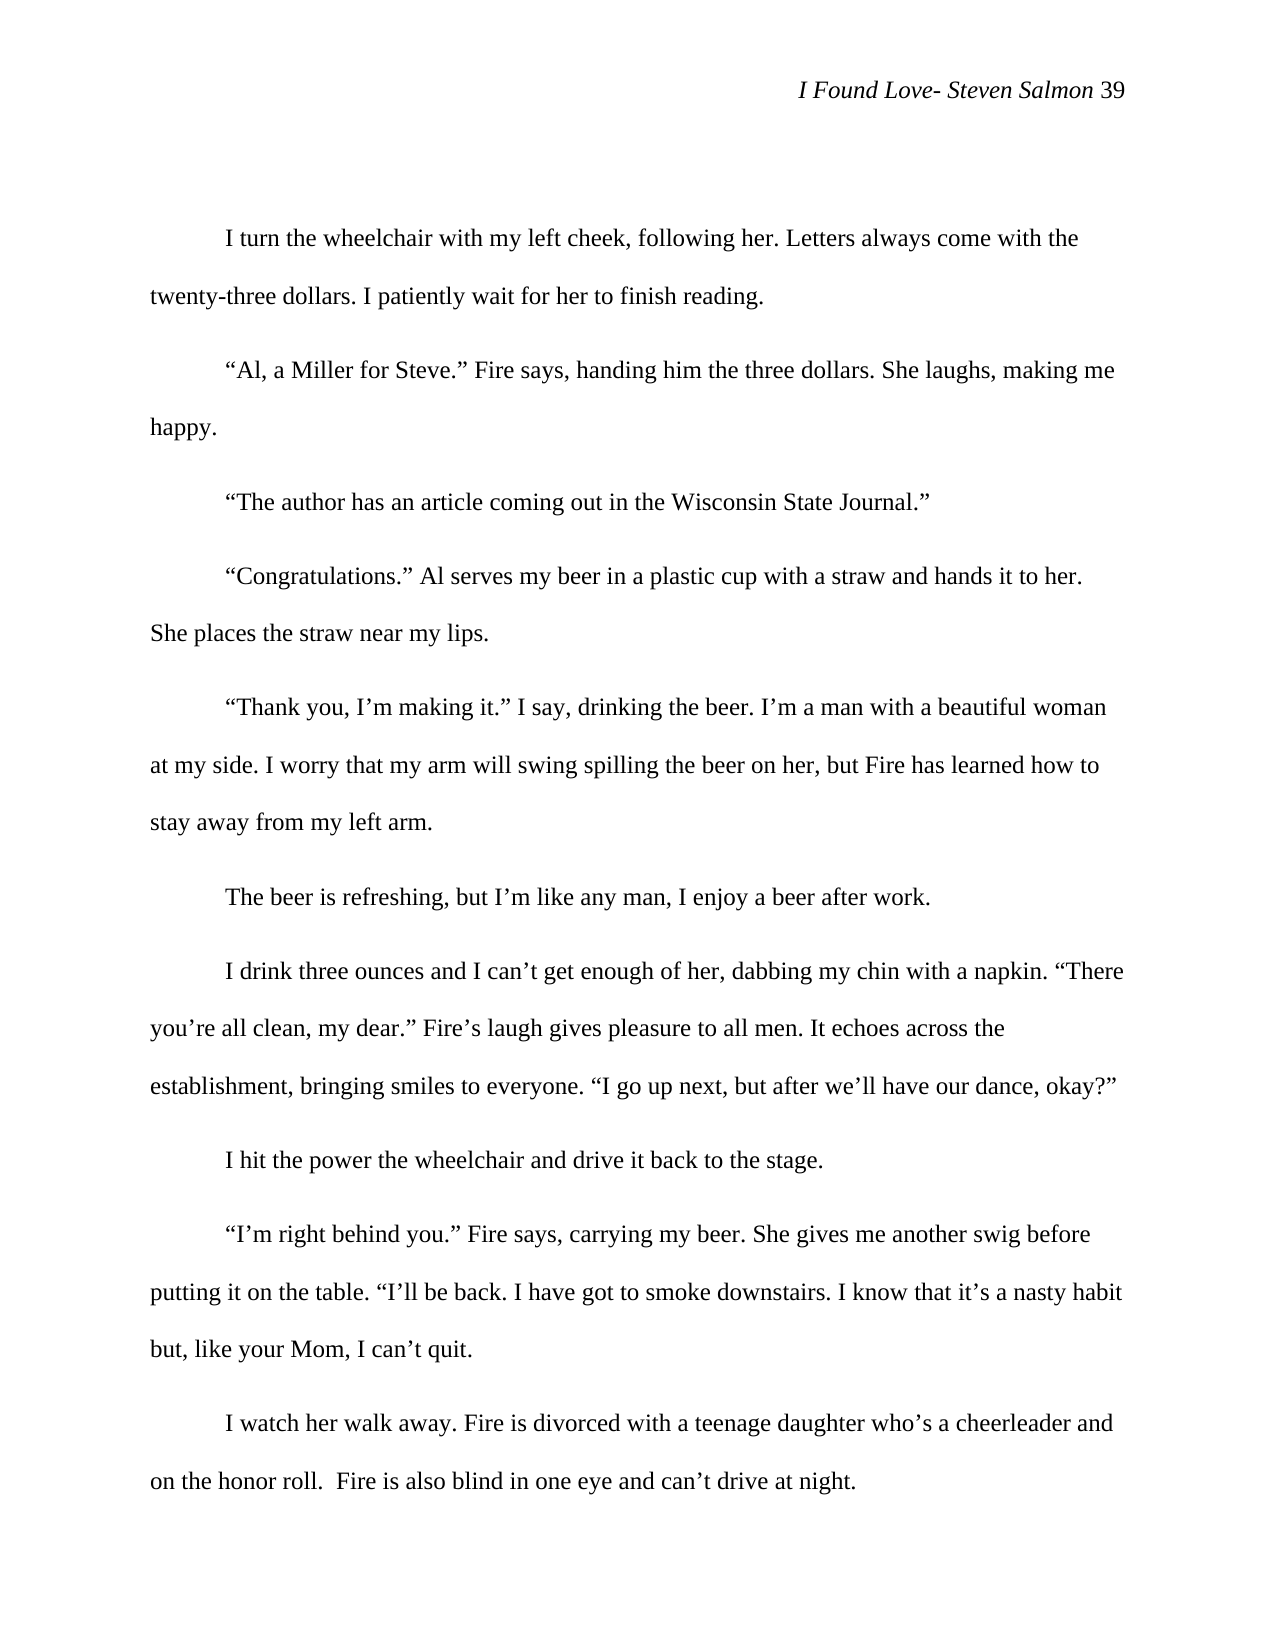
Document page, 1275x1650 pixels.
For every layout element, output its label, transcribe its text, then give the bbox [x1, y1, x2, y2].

text I hit the power the wheelchair and drive it back to the stage. [150, 1145, 1125, 1174]
text “Thank you, I’m making it.” I say, drinking the beer. I’m a man with a beautiful woman at my side. I worry that my arm will swing spilling the beer on her, but Fire has learned how to stay away from my left arm. [150, 692, 1125, 836]
text “Congratulations.” Al serves my beer in a plastic cup with a straw and hands it to her. She places the straw near my lips. [150, 561, 1125, 647]
text “The author has an article coming out in the Wisconsin State Journal.” [150, 487, 1125, 515]
text “I’m right behind you.” Fire says, carrying my beer. She gives me another swig before putting it on the table. “I’ll be back. I have got to smoke downstairs. I know that it’s a nasty habit but, like your Mom, I can’t quit. [150, 1219, 1125, 1363]
text I drink three ounces and I can’t get enough of her, dabbing my chin with a napkin. “There you’re all clean, my dear.” Fire’s laugh gives pleasure to all men. It echoes across the establishment, bringing smiles to everyone. “I go up next, but after we’ll have our dance, okay?” [150, 956, 1125, 1099]
text “Al, a Miller for Steve.” Fire says, handing him the three dollars. She laughs, making me happy. [150, 355, 1125, 441]
text I watch her walk away. Fire is divorced with a teenage daughter who’s a cheerleader and on the honor roll. Fire is also blind in one eye and can’t drive at night. [150, 1408, 1125, 1494]
text I turn the wheelchair with my left cheek, following her. Letters always come with the twenty-three dollars. I patiently wait for her to finish reading. [150, 223, 1125, 309]
text The beer is refreshing, but I’m like any man, I enjoy a beer after work. [150, 882, 1125, 910]
